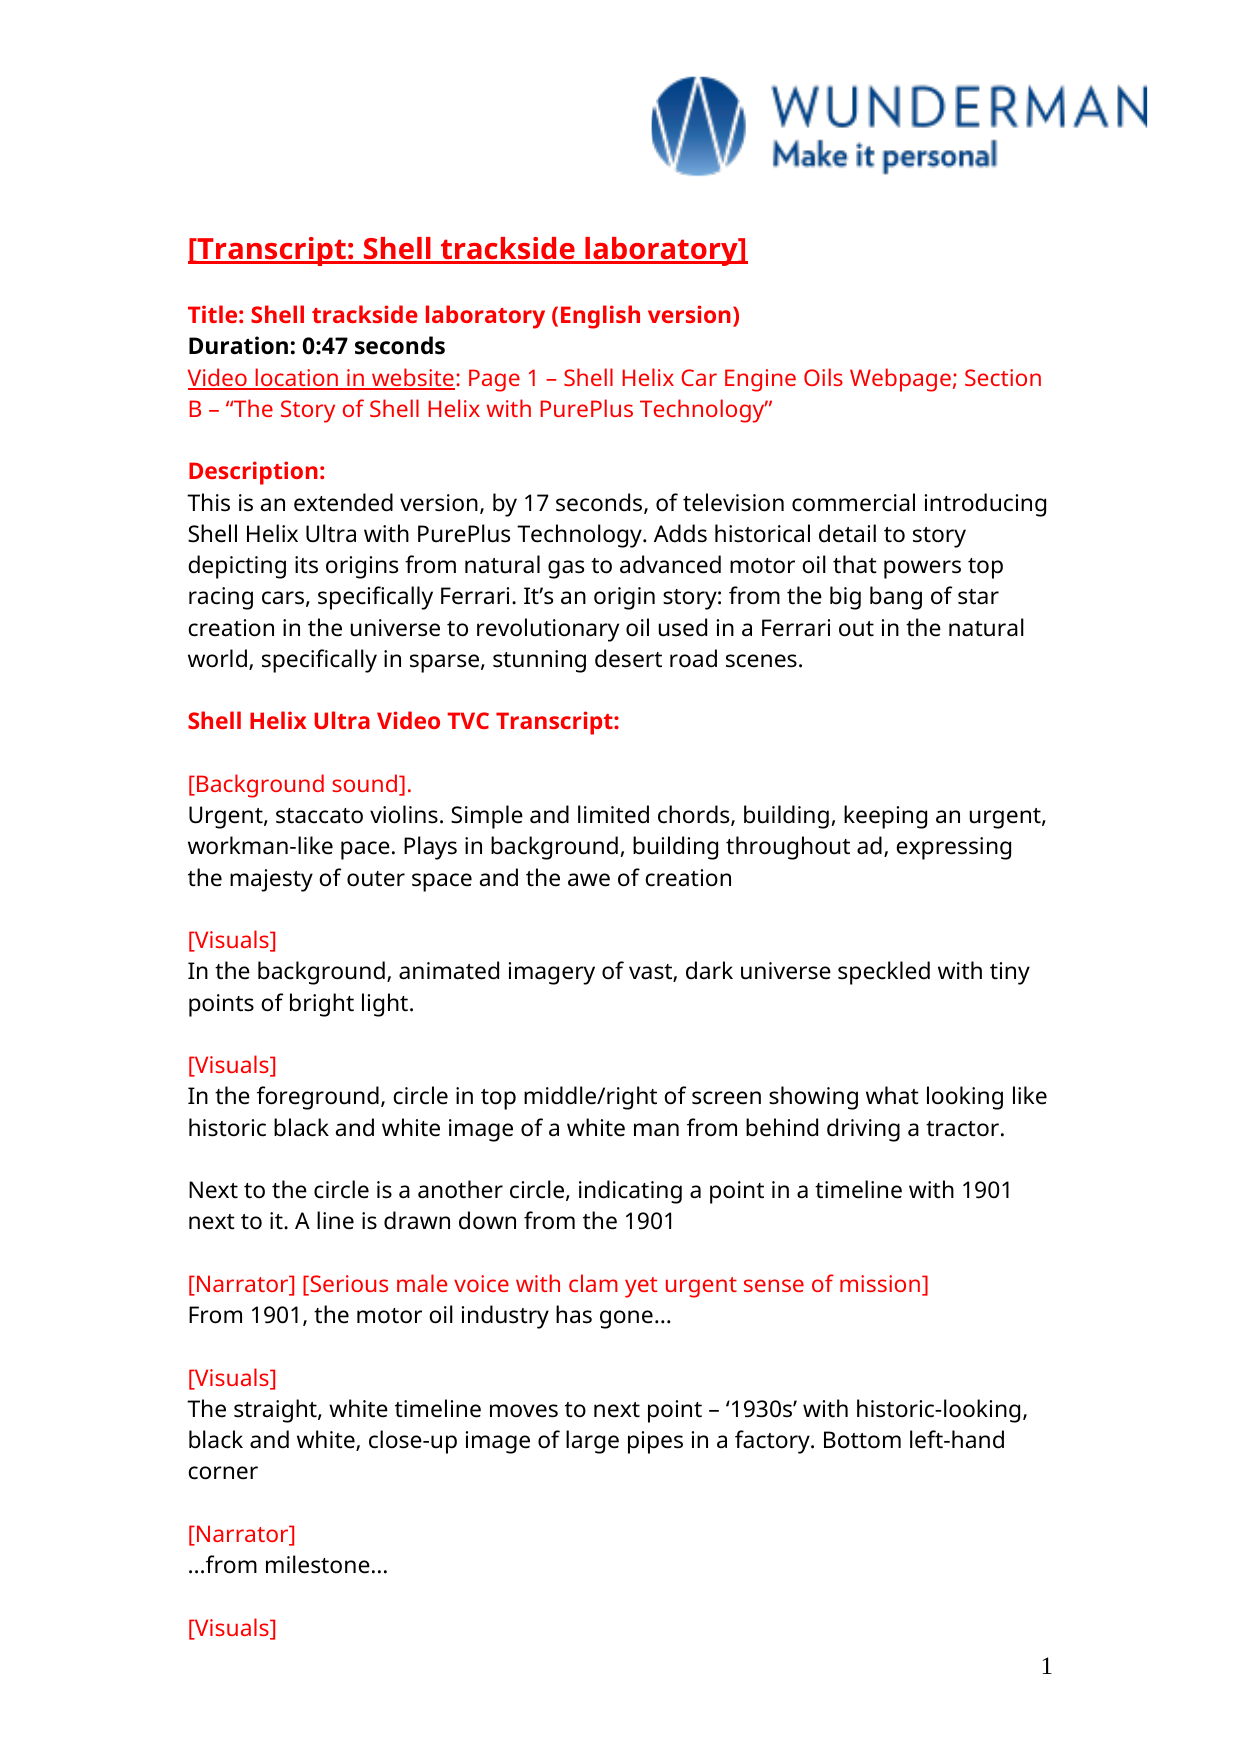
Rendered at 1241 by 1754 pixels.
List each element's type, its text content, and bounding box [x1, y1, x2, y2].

text [Visuals] [187, 1049, 1053, 1080]
text This is an extended version, by 17 seconds, of television commercial introducing Shell Helix Ultra with PurePlus Technology. Adds historical detail to story depicting its origins from natural gas to advanced motor oil that powers top racing cars, specifically Ferrari. It’s an origin story: from the big bang of star creation in the universe to revolutionary oil used in a Ferrari out in the natural world, specifically in sparse, stunning desert road scenes. [187, 486, 1053, 674]
text Urgent, staccato violins. Simple and limited chords, building, keeping an urgent, workman-like pace. Plays in background, building throughout ad, expressing the majesty of outer space and the awe of creation [187, 799, 1053, 893]
picture [651, 59, 1148, 200]
text Description: [187, 455, 1053, 486]
text [Visuals] [187, 1611, 1053, 1643]
text In the foreground, circle in top middle/right of screen showing what looking like historic black and white image of a white man from behind driving a tractor. [187, 1080, 1053, 1143]
text [Background sound]. [187, 768, 1053, 799]
text [Visuals] [187, 1361, 1053, 1393]
text [Transcript: Shell trackside laboratory] [187, 228, 1053, 268]
text Duration: 0:47 seconds [187, 330, 1053, 361]
text Video location in website: Page 1 – Shell Helix Car Engine Oils Webpage; Section B – “The Story of Shell Helix with PurePlus Technology” [187, 361, 1053, 424]
text [Narrator] [Serious male voice with clam yet urgent sense of mission] [187, 1268, 1053, 1299]
text Title: Shell trackside laboratory (English version) [187, 299, 1053, 330]
text Shell Helix Ultra Video TVC Transcript: [187, 705, 1053, 736]
text …from milestone… [187, 1549, 1053, 1580]
text From 1901, the motor oil industry has gone… [187, 1299, 1053, 1330]
text [Narrator] [187, 1518, 1053, 1549]
text In the background, animated imagery of vast, dark universe speckled with tiny points of bright light. [187, 955, 1053, 1018]
text Next to the circle is a another circle, indicating a point in a timeline with 1901 next to it. A line is drawn down from the 1901 [187, 1174, 1053, 1236]
text The straight, white timeline moves to next point – ‘1930s’ with historic-looking, black and white, close-up image of large pipes in a factory. Bottom left-hand corner [187, 1393, 1053, 1486]
text [Visuals] [187, 924, 1053, 955]
